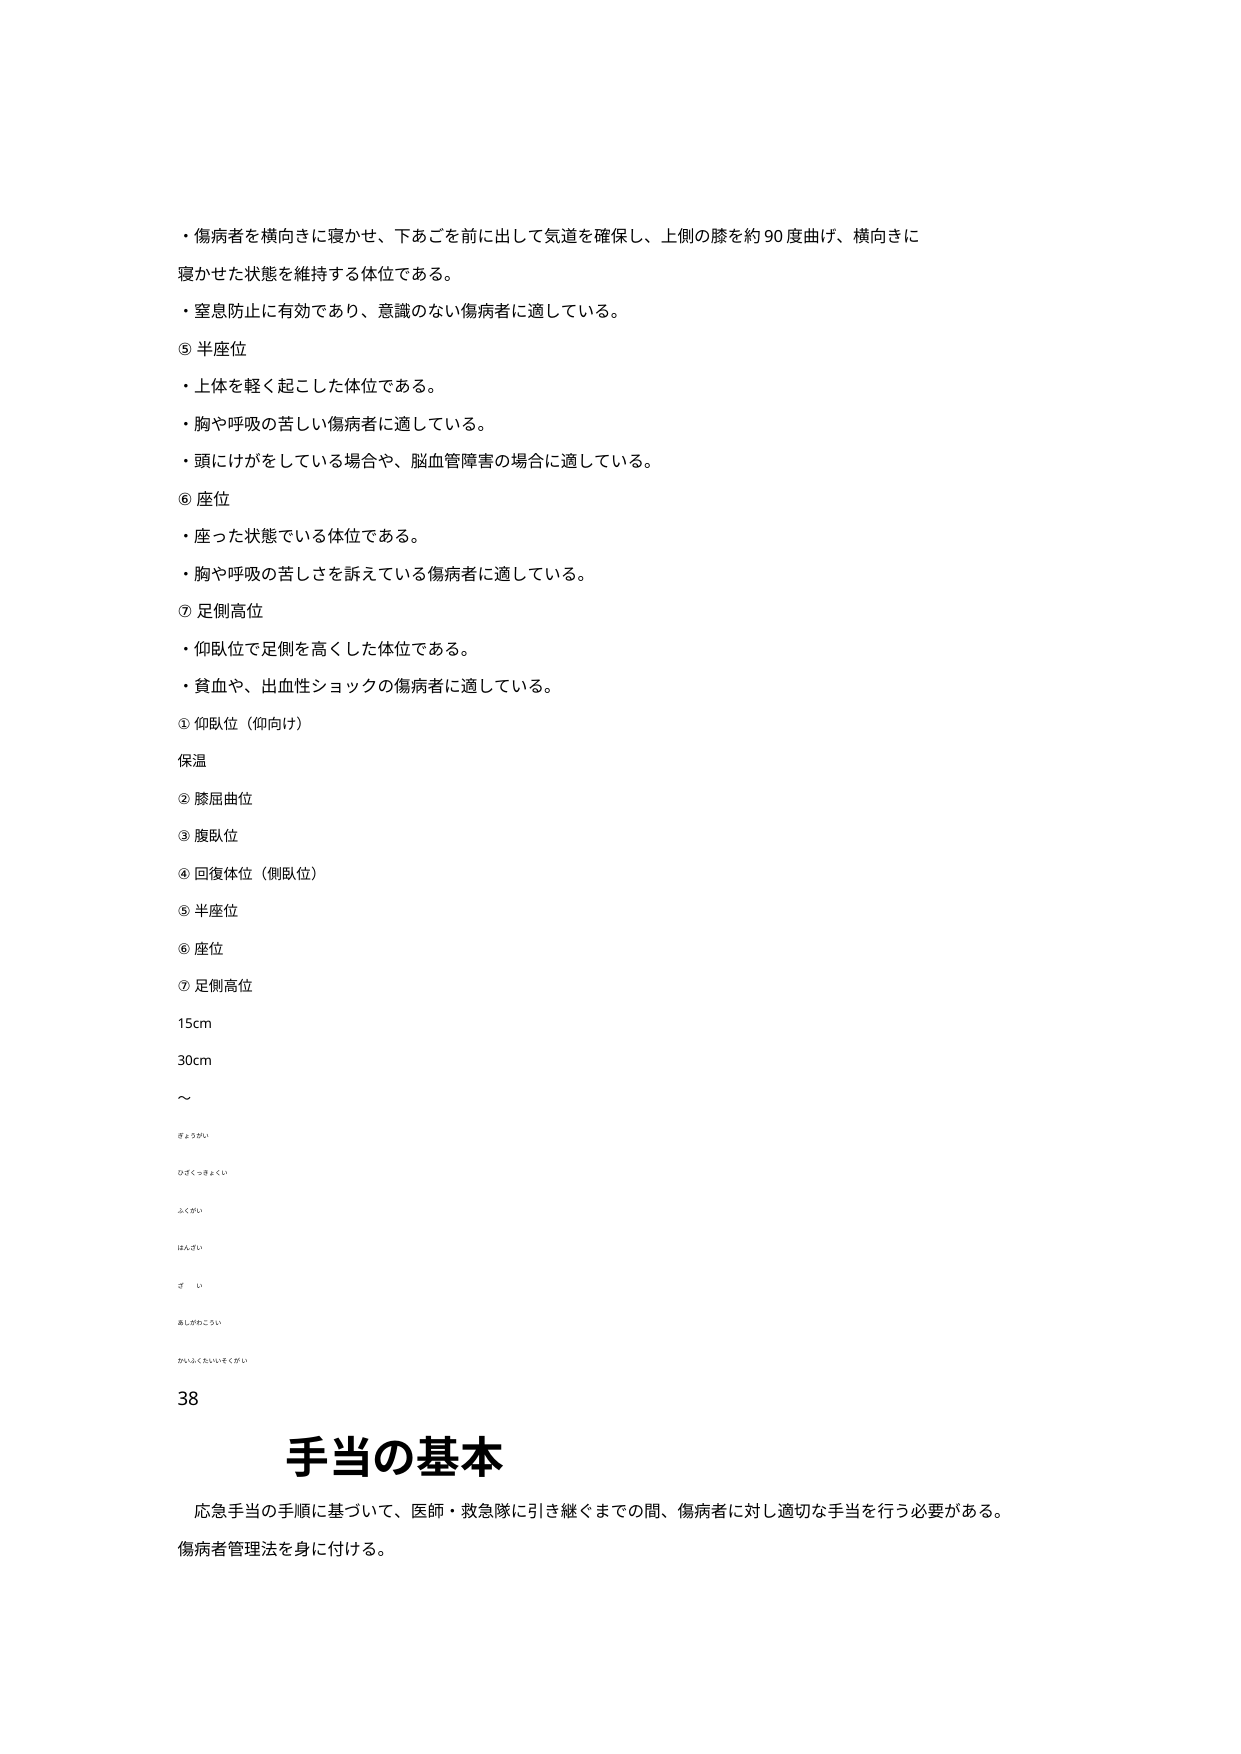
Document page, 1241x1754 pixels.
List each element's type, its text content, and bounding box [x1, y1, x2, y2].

text ひざくっきょくい [177, 1154, 1063, 1192]
text かいふくたいいそくが い [177, 1342, 1063, 1379]
text ① 仰臥位（仰向け） [177, 704, 1063, 742]
text ・窒息防止に有効であり、意識のない傷病者に適している。 [177, 292, 1063, 329]
text ・座った状態でいる体位である。 [177, 517, 1063, 554]
text ・仰臥位で足側を高くした体位である。 [177, 629, 1063, 667]
text ⑤ 半座位 [177, 892, 1063, 929]
text はんざい [177, 1229, 1063, 1267]
text ふくがい [177, 1192, 1063, 1229]
text ぎょうがい [177, 1117, 1063, 1154]
text 30cm [177, 1042, 1063, 1079]
text 3-2 手当の基本 [177, 1417, 1063, 1492]
text ・傷病者を横向きに寝かせ、下あごを前に出して気道を確保し、上側の膝を約90度曲げ、横向きに [177, 217, 1063, 254]
text あしがわこうい [177, 1304, 1063, 1342]
text ・胸や呼吸の苦しさを訴えている傷病者に適している。 [177, 554, 1063, 592]
text ざ い [177, 1267, 1063, 1304]
text ③ 腹臥位 [177, 817, 1063, 854]
text ⑦ 足側高位 [177, 592, 1063, 629]
text 38 [177, 1379, 1063, 1417]
text ② 膝屈曲位 [177, 779, 1063, 817]
text ・貧血や、出血性ショックの傷病者に適している。 [177, 667, 1063, 704]
text 傷病者管理法を身に付ける。 [177, 1529, 1063, 1567]
text ④ 回復体位（側臥位） [177, 854, 1063, 892]
text ⑦ 足側高位 [177, 967, 1063, 1004]
text ・胸や呼吸の苦しい傷病者に適している。 [177, 404, 1063, 442]
text ・頭にけがをしている場合や、脳血管障害の場合に適している。 [177, 442, 1063, 479]
text ⑥ 座位 [177, 479, 1063, 517]
text ・上体を軽く起こした体位である。 [177, 367, 1063, 404]
text 保温 [177, 742, 1063, 779]
text 15cm [177, 1004, 1063, 1042]
text ⑤ 半座位 [177, 329, 1063, 367]
text 〜 [177, 1079, 1063, 1117]
text ⑥ 座位 [177, 929, 1063, 967]
text 寝かせた状態を維持する体位である。 [177, 254, 1063, 292]
text 応急手当の手順に基づいて、医師・救急隊に引き継ぐまでの間、傷病者に対し適切な手当を行う必要がある。 [177, 1492, 1063, 1529]
